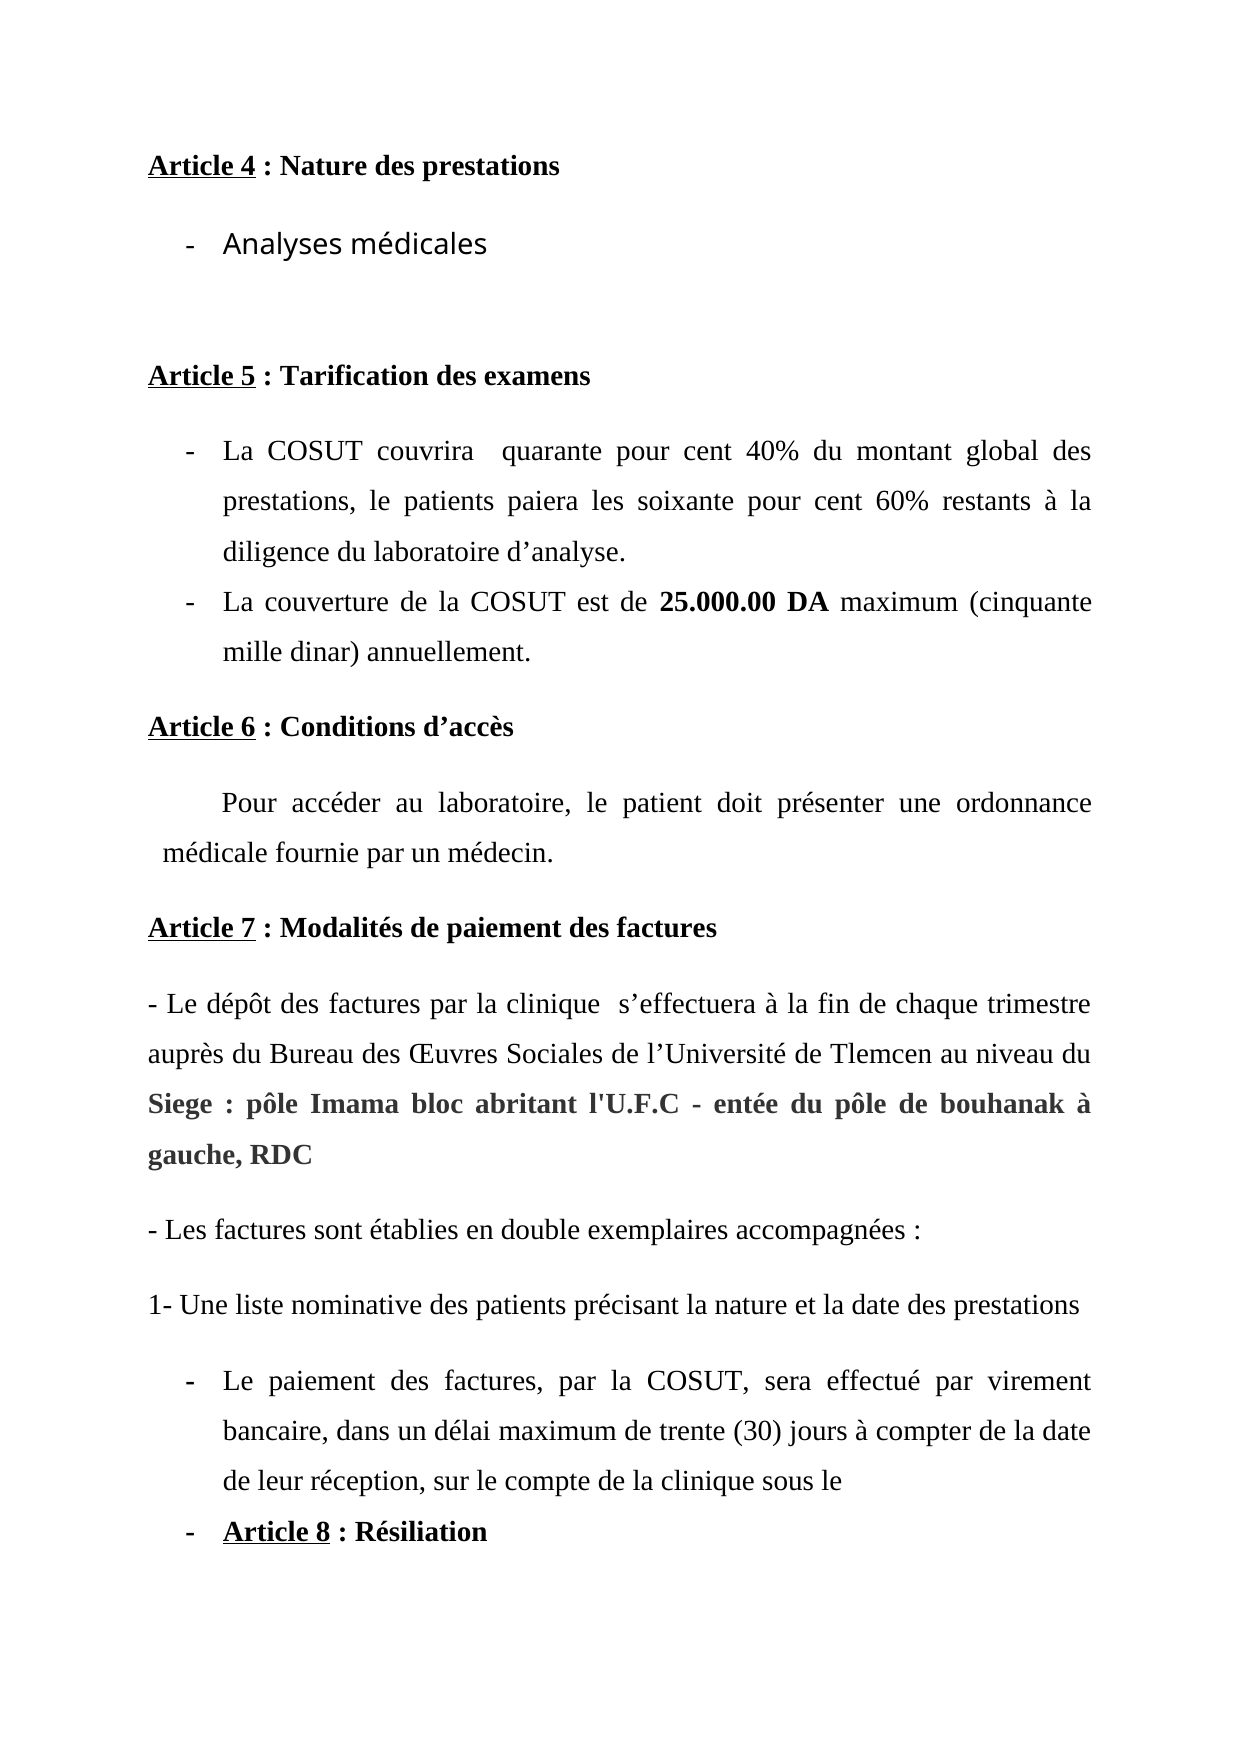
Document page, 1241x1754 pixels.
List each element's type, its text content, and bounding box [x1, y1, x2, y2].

text - Le dépôt des factures par la clinique s’effectuera à la fin de chaque trimestre auprès du Bureau des Œuvres Sociales de l’Université de Tlemcen au niveau du Siege : pôle Imama bloc abritant l'U.F.C - entée du pôle de bouhanak à gauche, RDC [148, 986, 1093, 1086]
text Article 7 : Modalités de paiement des factures [148, 911, 1093, 944]
list Article 8 : Résiliation [185, 1514, 1093, 1547]
list Le paiement des factures, par la COSUT, sera effectué par virement bancaire, dans un délai maximum de trente (30) jours à compter de la date de leur réception, sur le compte de la clinique sous le [185, 1363, 1093, 1497]
text Article 6 : Conditions d’accès [148, 709, 1093, 743]
text Article 4 : Nature des prestations [148, 148, 1093, 181]
list La COSUT couvrira quarante pour cent 40% du montant global des prestations, le patients paiera les soixante pour cent 60% restants à la diligence du laboratoire d’analyse. [185, 433, 1093, 567]
list Analyses médicales [185, 223, 1093, 263]
list La couverture de la COSUT est de 25.000.00 DA maximum (cinquante mille dinar) annuellement. [185, 584, 1093, 668]
text - Les factures sont établies en double exemplaires accompagnées : [148, 1212, 1093, 1246]
text 1- Une liste nominative des patients précisant la nature et la date des prestations [148, 1287, 1093, 1321]
text Article 5 : Tarification des examens [148, 358, 1093, 391]
text - Le dépôt des factures par la clinique s’effectuera à la fin de chaque trimestre auprès du Bureau des Œuvres Sociales de l’Université de Tlemcen au niveau du Siege : pôle Imama bloc abritant l'U.F.C - entée du pôle de bouhanak à gauche, RDC [148, 1120, 1093, 1170]
list Pour accéder au laboratoire, le patient doit présenter une ordonnance médicale fournie par un médecin. [162, 785, 1093, 869]
